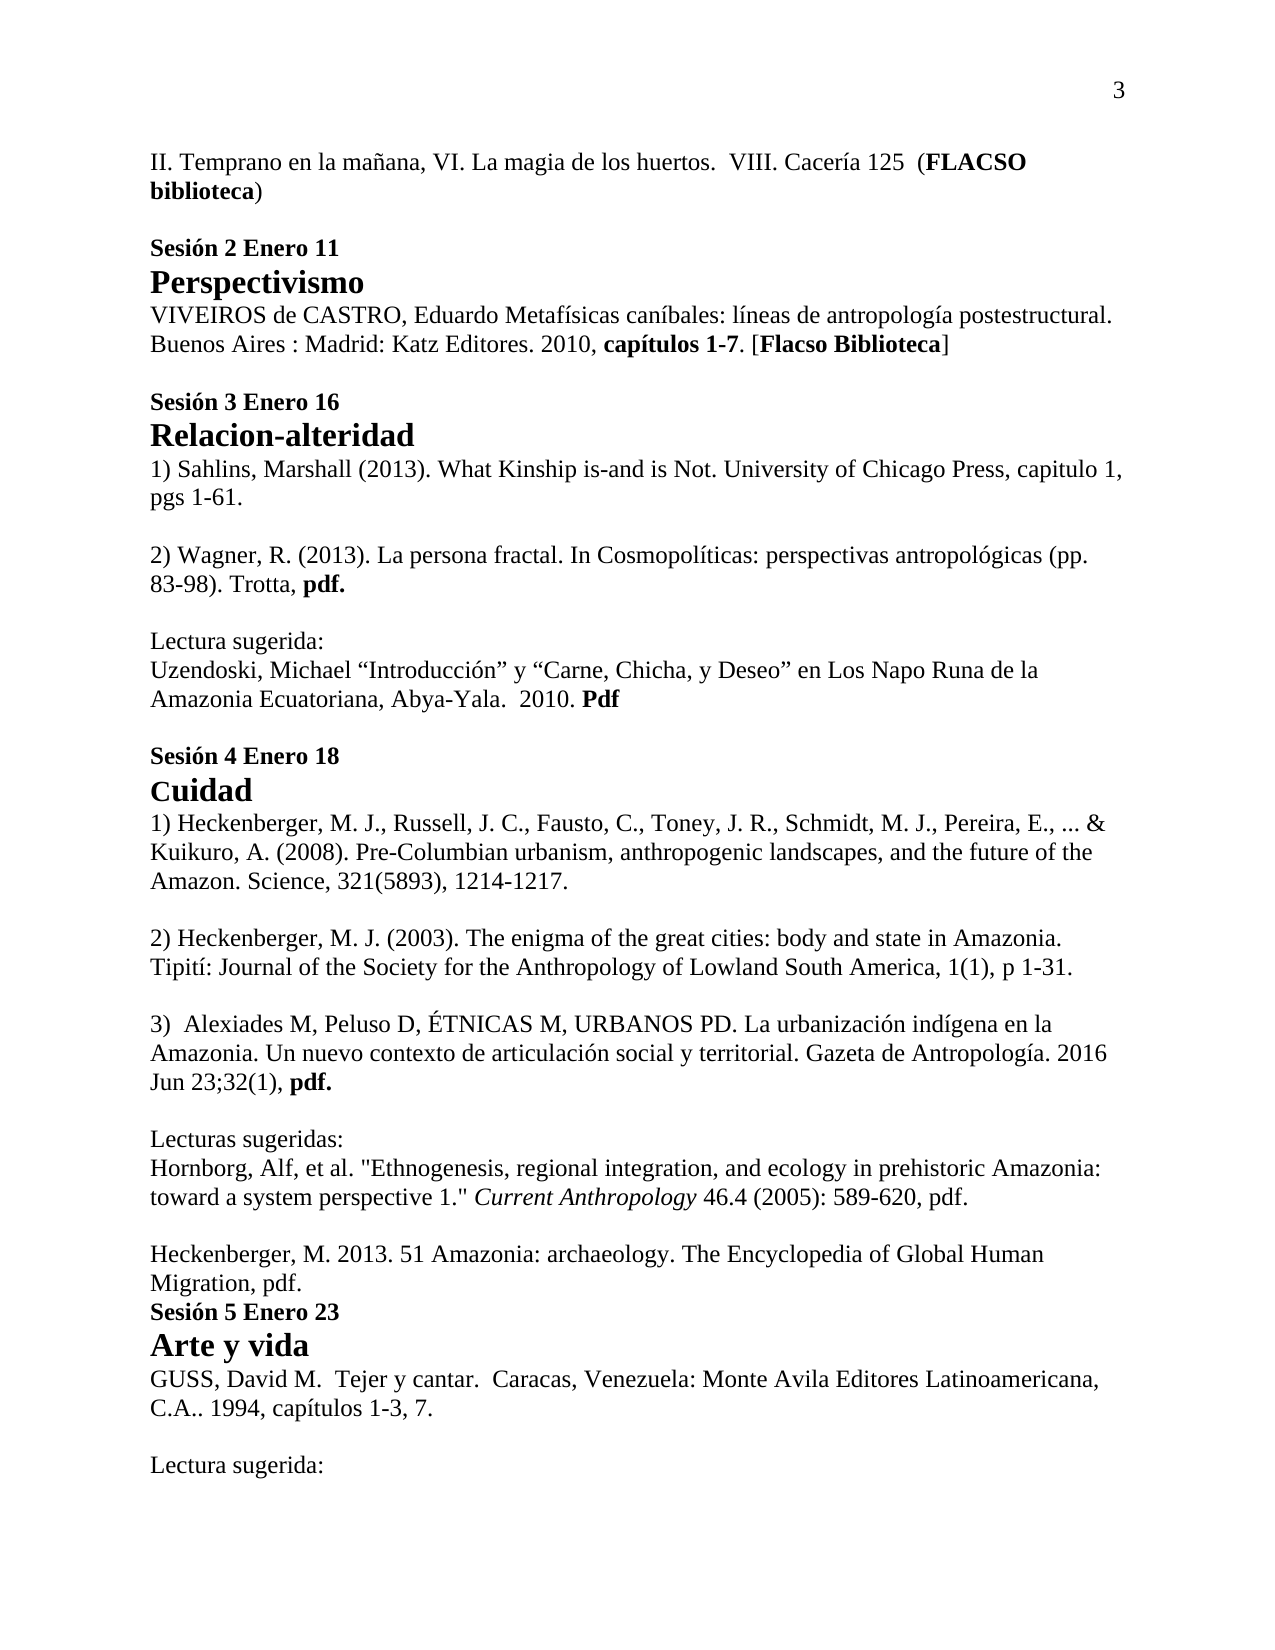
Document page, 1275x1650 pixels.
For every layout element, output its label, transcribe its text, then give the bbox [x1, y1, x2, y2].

text Sesión 3 Enero 16 [150, 387, 1125, 415]
text Uzendoski, Michael “Introducción” y “Carne, Chicha, y Deseo” en Los Napo Runa de la Amazonia Ecuatoriana, Abya-Yala. 2010. Pdf [150, 655, 1125, 712]
text 2) Heckenberger, M. J. (2003). The enigma of the great cities: body and state in Amazonia. Tipití: Journal of the Society for the Anthropology of Lowland South America, 1(1), p 1-31. [150, 923, 1125, 981]
subtitle Arte y vida [150, 1326, 1125, 1364]
text Relacion-alteridad [150, 415, 1125, 454]
text Lectura sugerida: [150, 1450, 1125, 1479]
text GUSS, David M. Tejer y cantar. Caracas, Venezuela: Monte Avila Editores Latinoamericana, C.A.. 1994, capítulos 1-3, 7. [150, 1364, 1125, 1422]
text 1) Sahlins, Marshall (2013). What Kinship is-and is Not. University of Chicago Press, capitulo 1, pgs 1-61. [150, 454, 1125, 511]
text Heckenberger, M. 2013. 51 Amazonia: archaeology. The Encyclopedia of Global Human Migration, pdf. [150, 1239, 1125, 1297]
text Perspectivismo [150, 262, 1125, 300]
text Sesión 2 Enero 11 [150, 233, 1125, 262]
text 3) Alexiades M, Peluso D, ÉTNICAS M, URBANOS PD. La urbanización indígena en la Amazonia. Un nuevo contexto de articulación social y territorial. Gazeta de Antropología. 2016 Jun 23;32(1), pdf. [150, 1009, 1125, 1096]
text Lecturas sugeridas: [150, 1124, 1125, 1153]
text VIVEIROS de CASTRO, Eduardo Metafísicas caníbales: líneas de antropología postestructural. Buenos Aires : Madrid: Katz Editores. 2010, capítulos 1-7. [Flacso Biblioteca] [150, 300, 1125, 358]
text Hornborg, Alf, et al. "Ethnogenesis, regional integration, and ecology in prehistoric Amazonia: toward a system perspective 1." Current Anthropology 46.4 (2005): 589-620, pdf. [150, 1153, 1125, 1211]
text II. Temprano en la mañana, VI. La magia de los huertos. VIII. Cacería 125 (FLACSO biblioteca) [150, 147, 1125, 204]
text Sesión 5 Enero 23 [150, 1297, 1125, 1326]
text 2) Wagner, R. (2013). La persona fractal. In Cosmopolíticas: perspectivas antropológicas (pp. 83-98). Trotta, pdf. [150, 540, 1125, 597]
text Sesión 4 Enero 18 [150, 741, 1125, 770]
text 1) Heckenberger, M. J., Russell, J. C., Fausto, C., Toney, J. R., Schmidt, M. J., Pereira, E., ... & Kuikuro, A. (2008). Pre-Columbian urbanism, anthropogenic landscapes, and the future of the Amazon. Science, 321(5893), 1214-1217. [150, 808, 1125, 894]
text Cuidad [150, 770, 1125, 808]
text Lectura sugerida: [150, 626, 1125, 655]
